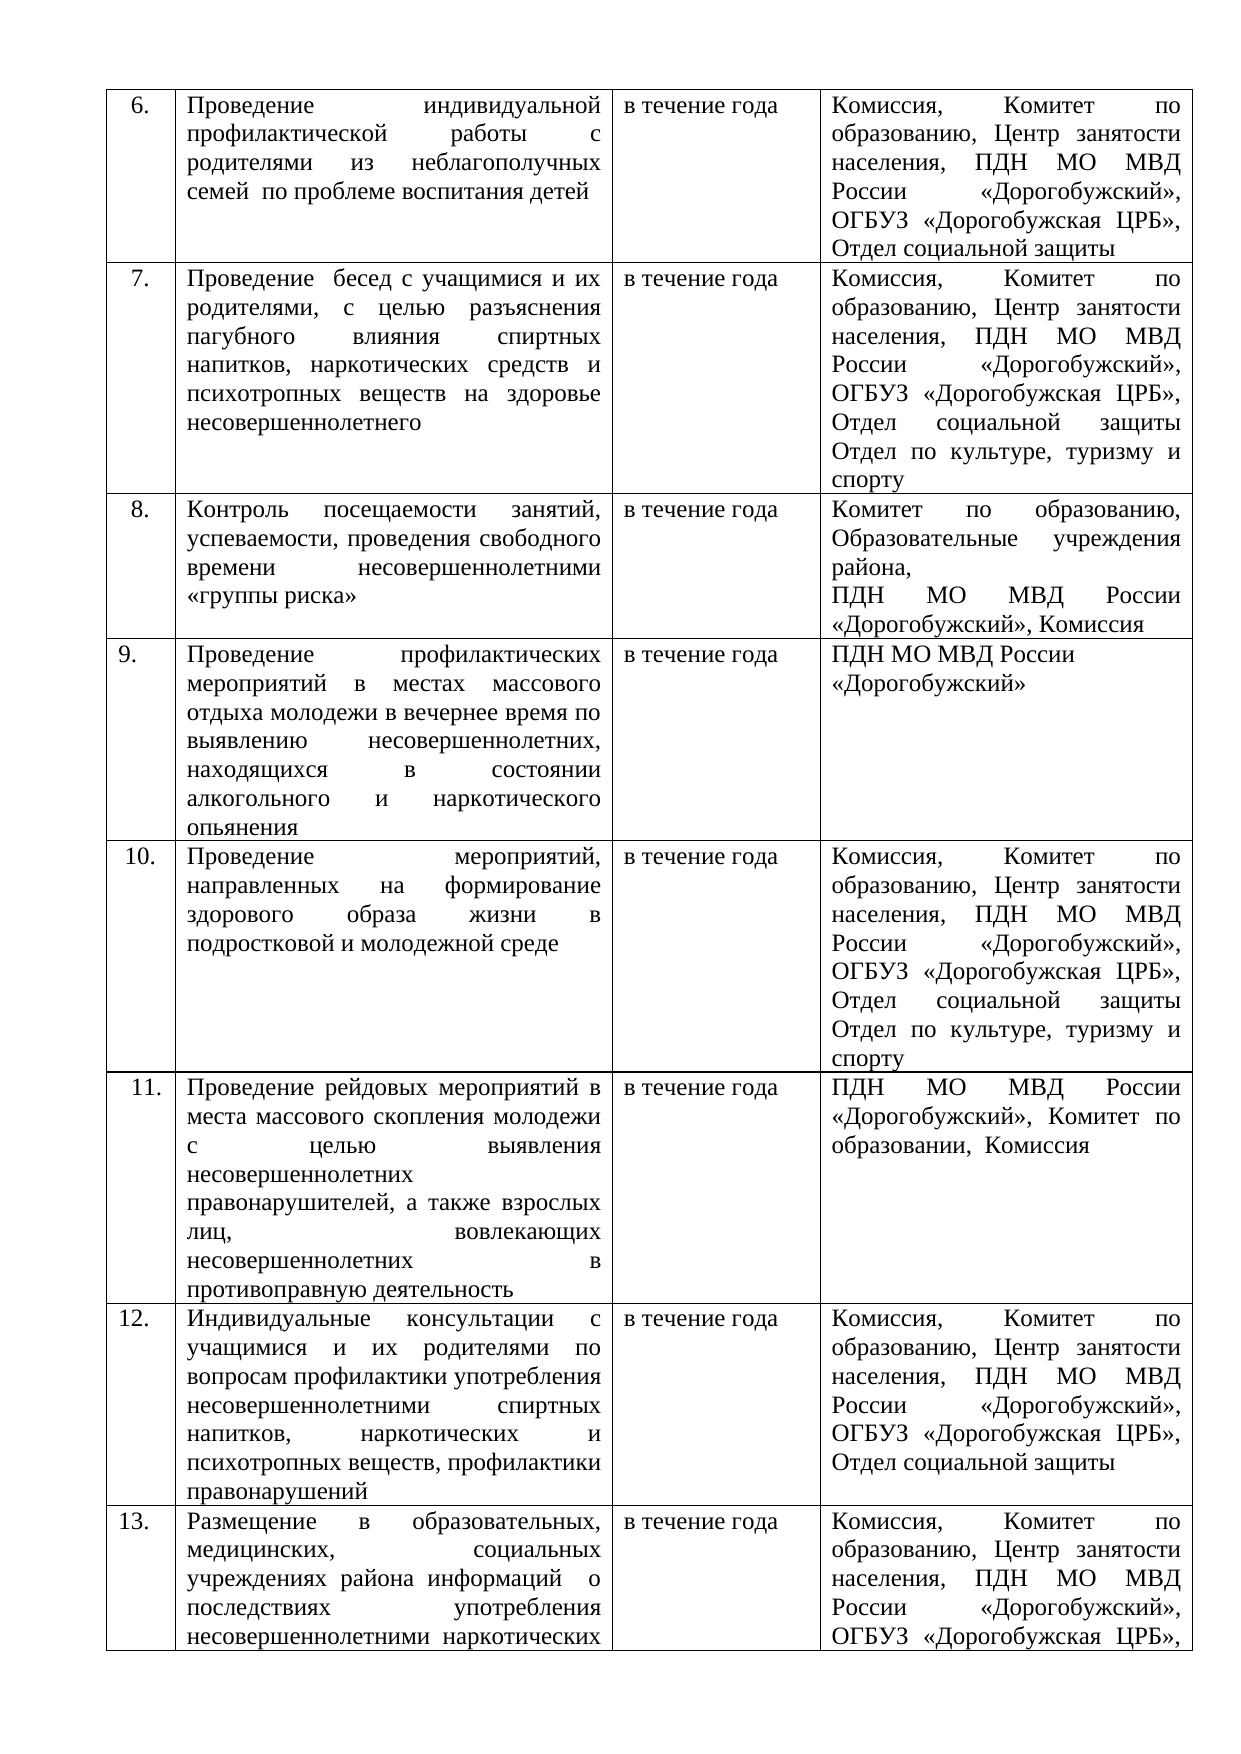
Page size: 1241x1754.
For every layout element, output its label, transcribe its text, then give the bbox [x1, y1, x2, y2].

table_cell Проведение индивидуальной профилактической работы с родителями из неблагополучных семей по проблеме воспитания детей [176, 90, 612, 262]
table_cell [821, 1506, 1192, 1649]
table_cell Комиссия, Комитет по образованию, Центр занятости населения, ПДН МО МВД России «Дорогобужский», ОГБУЗ «Дорогобужская ЦРБ», Отдел социальной защиты Отдел по культуре, туризму и спорту [821, 841, 1192, 1071]
table_cell Комиссия, Комитет по образованию, Центр занятости населения, ПДН МО МВД России «Дорогобужский», ОГБУЗ «Дорогобужская ЦРБ», Отдел социальной защиты [821, 90, 1192, 262]
table_cell Комиссия, Комитет по образованию, Центр занятости населения, ПДН МО МВД России «Дорогобужский», ОГБУЗ «Дорогобужская ЦРБ», Отдел социальной защиты [821, 1304, 1192, 1505]
table_cell 6. [107, 90, 175, 262]
table_cell Проведение профилактических мероприятий в местах массового отдыха молодежи в вечернее время по выявлению несовершеннолетних, находящихся в состоянии алкогольного и наркотического опьянения [176, 639, 612, 840]
table_cell в течение года [613, 1304, 820, 1505]
table_cell в течение года [613, 263, 820, 493]
table_cell Проведение бесед с учащимися и их родителями, с целью разъяснения пагубного влияния спиртных напитков, наркотических средств и психотропных веществ на здоровье несовершеннолетнего [176, 263, 612, 493]
table_cell в течение года [613, 1506, 820, 1649]
table_cell 13. [107, 1506, 175, 1649]
table_cell ПДН МО МВД России «Дорогобужский» [821, 639, 1192, 840]
table_cell Комиссия, Комитет по образованию, Центр занятости населения, ПДН МО МВД России «Дорогобужский», ОГБУЗ «Дорогобужская ЦРБ», Отдел социальной защиты Отдел по культуре, туризму и спорту [821, 263, 1192, 493]
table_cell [176, 1506, 612, 1649]
table_cell Комитет по образованию, Образовательные учреждения района, ПДН МО МВД России «Дорогобужский», Комиссия [821, 494, 1192, 638]
table_cell 10. [107, 841, 175, 1071]
table_cell в течение года [613, 841, 820, 1071]
table_cell в течение года [613, 639, 820, 840]
table_cell в течение года [613, 90, 820, 262]
table_cell Проведение мероприятий, направленных на формирование здорового образа жизни в подростковой и молодежной среде [176, 841, 612, 1071]
table_cell 9. [107, 639, 175, 840]
table_cell 12. [107, 1304, 175, 1505]
table_cell 8. [107, 494, 175, 638]
table_cell 7. [107, 263, 175, 493]
table_cell Контроль посещаемости занятий, успеваемости, проведения свободного времени несовершеннолетними «группы риска» [176, 494, 612, 638]
table_cell Проведение рейдовых мероприятий в места массового скопления молодежи с целью выявления несовершеннолетних правонарушителей, а также взрослых лиц, вовлекающих несовершеннолетних в противоправную деятельность [176, 1073, 612, 1302]
table_cell в течение года [613, 1073, 820, 1302]
table_cell 11. [107, 1073, 175, 1302]
table_cell в течение года [613, 494, 820, 638]
table_cell Индивидуальные консультации с учащимися и их родителями по вопросам профилактики употребления несовершеннолетними спиртных напитков, наркотических и психотропных веществ, профилактики правонарушений [176, 1304, 612, 1505]
table_cell ПДН МО МВД России «Дорогобужский», Комитет по образовании, Комиссия [821, 1073, 1192, 1302]
